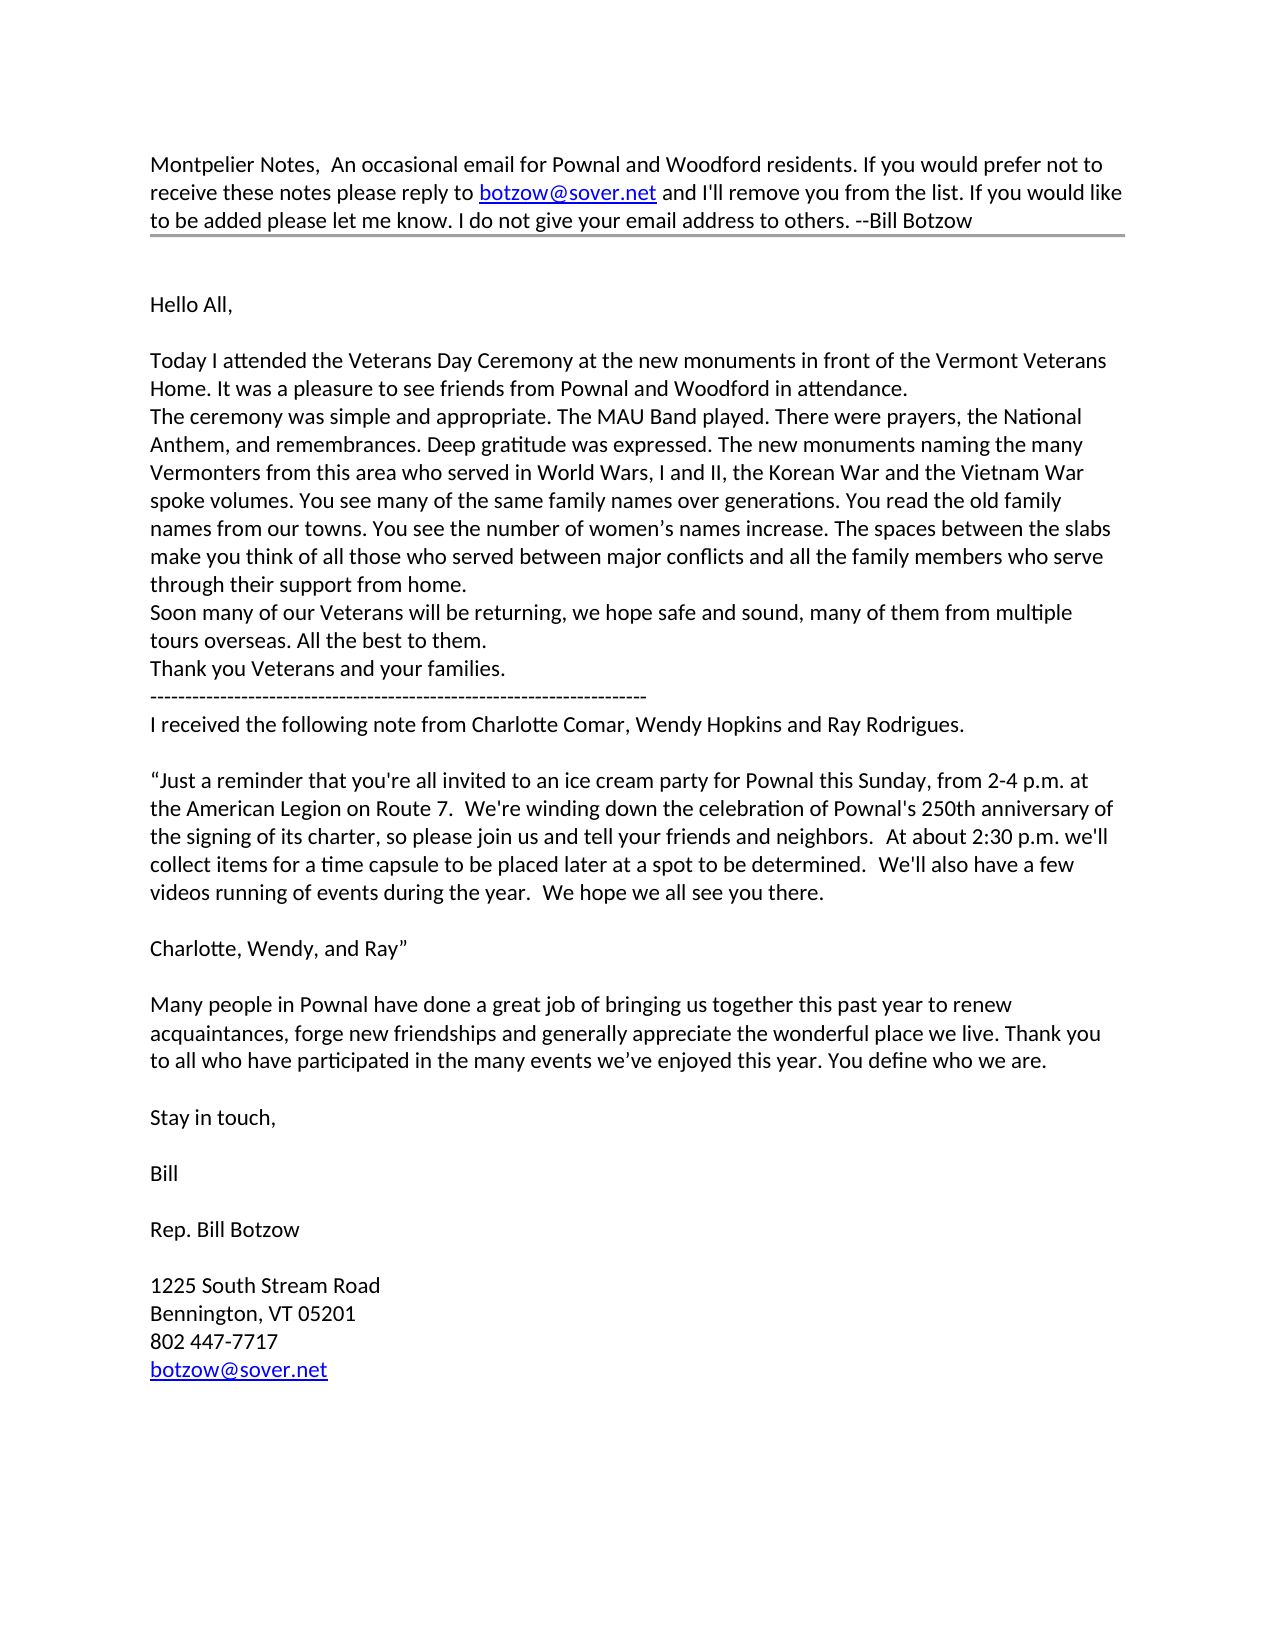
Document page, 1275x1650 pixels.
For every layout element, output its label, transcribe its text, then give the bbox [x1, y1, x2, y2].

text ----------------------------------------------------------------------- [150, 682, 1125, 710]
text 1225 South Stream Road [150, 1271, 1125, 1299]
text Stay in touch, [150, 1103, 1125, 1131]
text Many people in Pownal have done a great job of bringing us together this past year to renew acquaintances, forge new friendships and generally appreciate the wonderful place we live. Thank you to all who have participated in the many events we’ve enjoyed this year. You define who we are. [150, 991, 1125, 1075]
text Montpelier Notes, An occasional email for Pownal and Woodford residents. If you would prefer not to receive these notes please reply to botzow@sover.net and I'll remove you from the list. If you would like to be added please let me know. I do not give your email address to others. --Bill Botzow [150, 150, 1125, 234]
text I received the following note from Charlotte Comar, Wendy Hopkins and Ray Rodrigues. [150, 710, 1125, 738]
text Bill [150, 1159, 1125, 1187]
text botzow@sover.net [150, 1355, 1125, 1383]
text Hello All, [150, 290, 1125, 318]
text Today I attended the Veterans Day Ceremony at the new monuments in front of the Vermont Veterans Home. It was a pleasure to see friends from Pownal and Woodford in attendance. [150, 346, 1125, 402]
text The ceremony was simple and appropriate. The MAU Band played. There were prayers, the National Anthem, and remembrances. Deep gratitude was expressed. The new monuments naming the many Vermonters from this area who served in World Wars, I and II, the Korean War and the Vietnam War spoke volumes. You see many of the same family names over generations. You read the old family names from our towns. You see the number of women’s names increase. The spaces between the slabs make you think of all those who served between major conflicts and all the family members who serve through their support from home. [150, 402, 1125, 598]
text Soon many of our Veterans will be returning, we hope safe and sound, many of them from multiple tours overseas. All the best to them. [150, 598, 1125, 654]
text Thank you Veterans and your families. [150, 654, 1125, 682]
text Rep. Bill Botzow [150, 1215, 1125, 1243]
text “Just a reminder that you're all invited to an ice cream party for Pownal this Sunday, from 2-4 p.m. at the American Legion on Route 7. We're winding down the celebration of Pownal's 250th anniversary of the signing of its charter, so please join us and tell your friends and neighbors. At about 2:30 p.m. we'll collect items for a time capsule to be placed later at a spot to be determined. We'll also have a few videos running of events during the year. We hope we all see you there. Charlotte, Wendy, and Ray” [150, 766, 1125, 963]
text Bennington, VT 05201 802 447-7717 [150, 1299, 1125, 1355]
